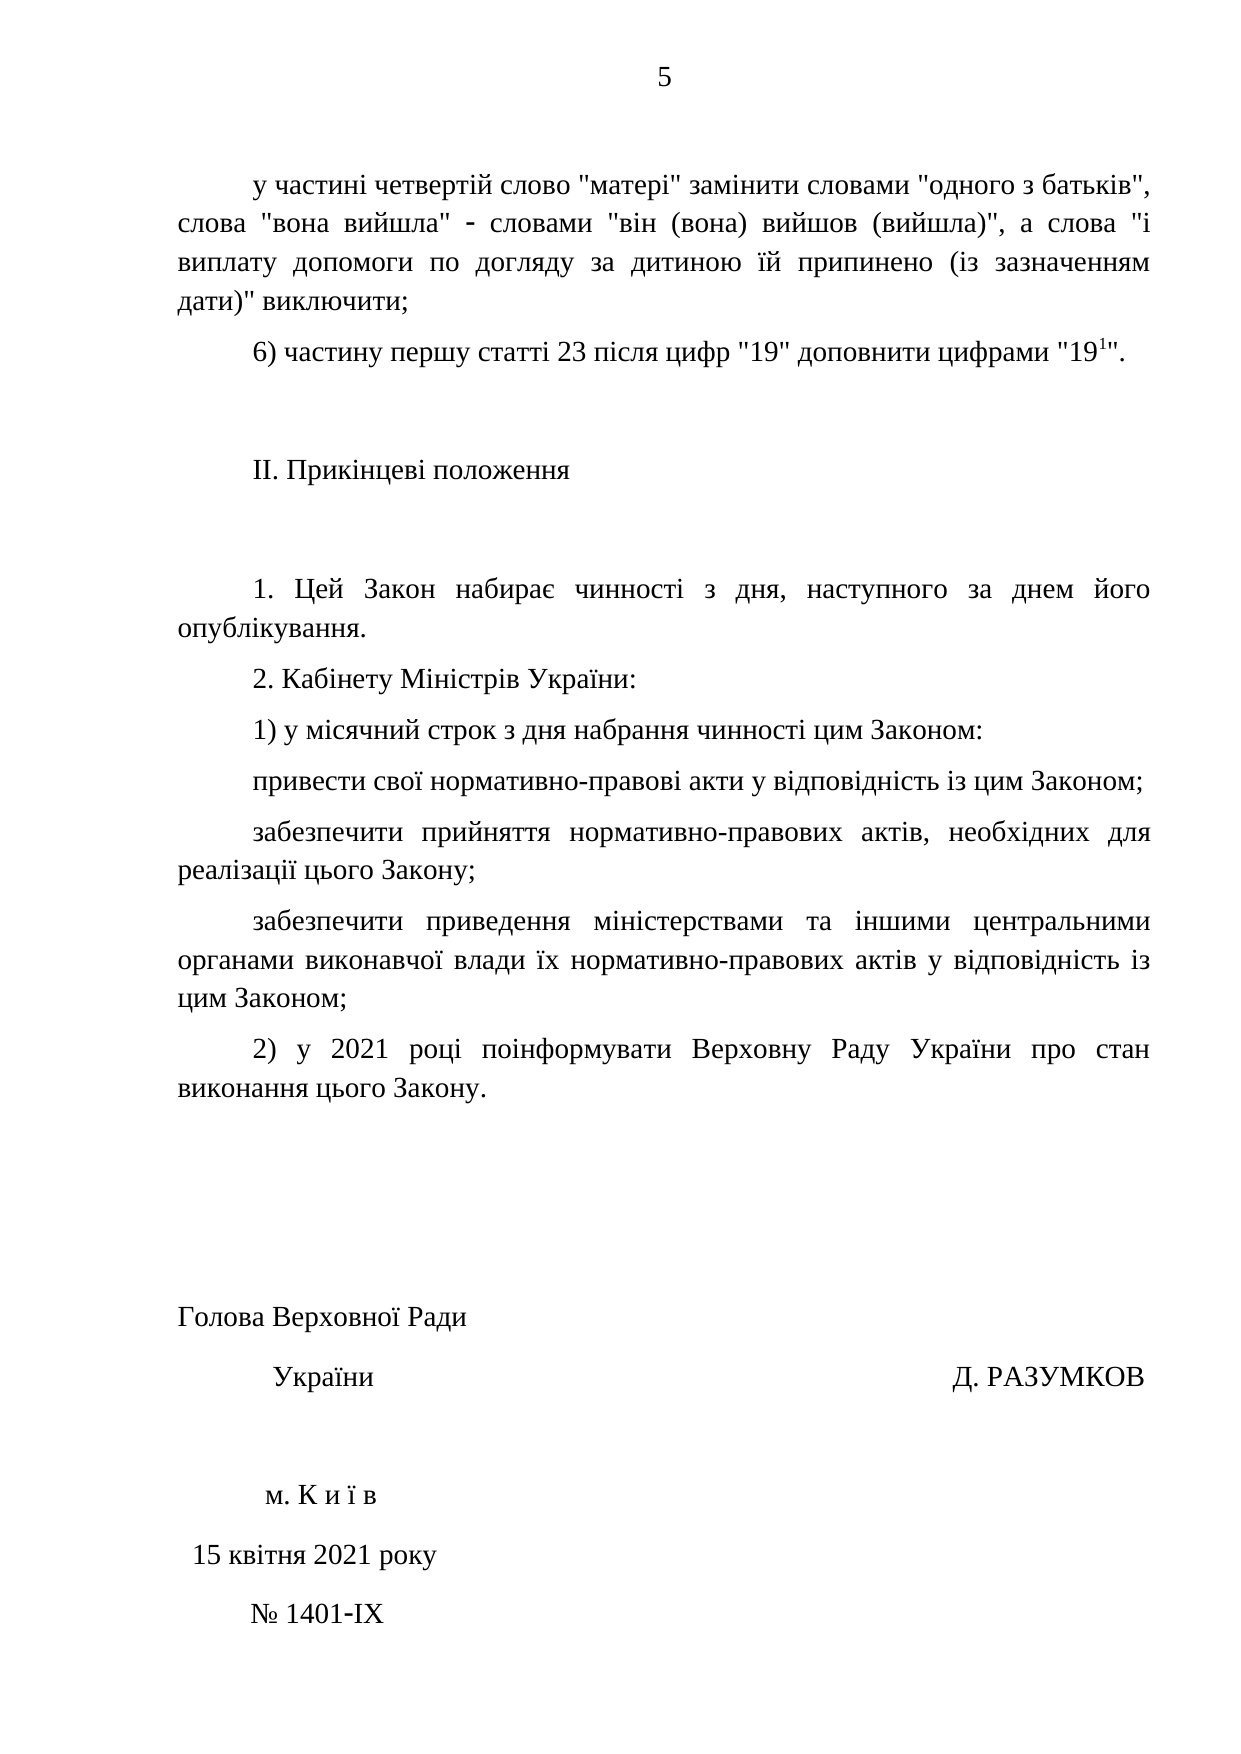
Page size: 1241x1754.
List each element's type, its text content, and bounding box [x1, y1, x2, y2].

text забезпечити приведення міністерствами та іншими центральними органами виконавчої влади їх нормативно-правових актів у відповідність із цим Законом; [177, 903, 1152, 1014]
text Голова Верховної Ради [177, 1299, 1152, 1333]
text 2. Кабінету Міністрів України: [177, 661, 1152, 694]
text № 1401ІХ [177, 1596, 1152, 1630]
text 1) у місячний строк з дня набрання чинності цим Законом: [177, 712, 1152, 745]
text 6) частину першу статті 23 після цифр "19" доповнити цифрами "191". [177, 334, 1152, 367]
text привести свої нормативно-правові акти у відповідність із цим Законом; [177, 763, 1152, 796]
text 1. Цей Закон набирає чинності з дня, наступного за днем його опублікування. [177, 571, 1152, 643]
text у частині четвертій слово "матері" замінити словами "одного з батьків", слова "вона вийшла" словами "він (вона) вийшов (вийшла)", а слова "і виплату допомоги по догляду за дитиною їй припинено (із зазначенням дати)" виключити; [177, 167, 1152, 316]
text забезпечити прийняття нормативно-правових актів, необхідних для реалізації цього Закону; [177, 814, 1152, 886]
text 2) у 2021 році поінформувати Верховну Раду України про стан виконання цього Закону. [177, 1032, 1152, 1104]
text ІІ. Прикінцеві положення [177, 452, 1152, 486]
text України Д. РАЗУМКОВ [177, 1359, 1152, 1392]
text м. К и ї в [177, 1477, 1152, 1511]
text 15 квітня 2021 року [177, 1537, 1152, 1570]
